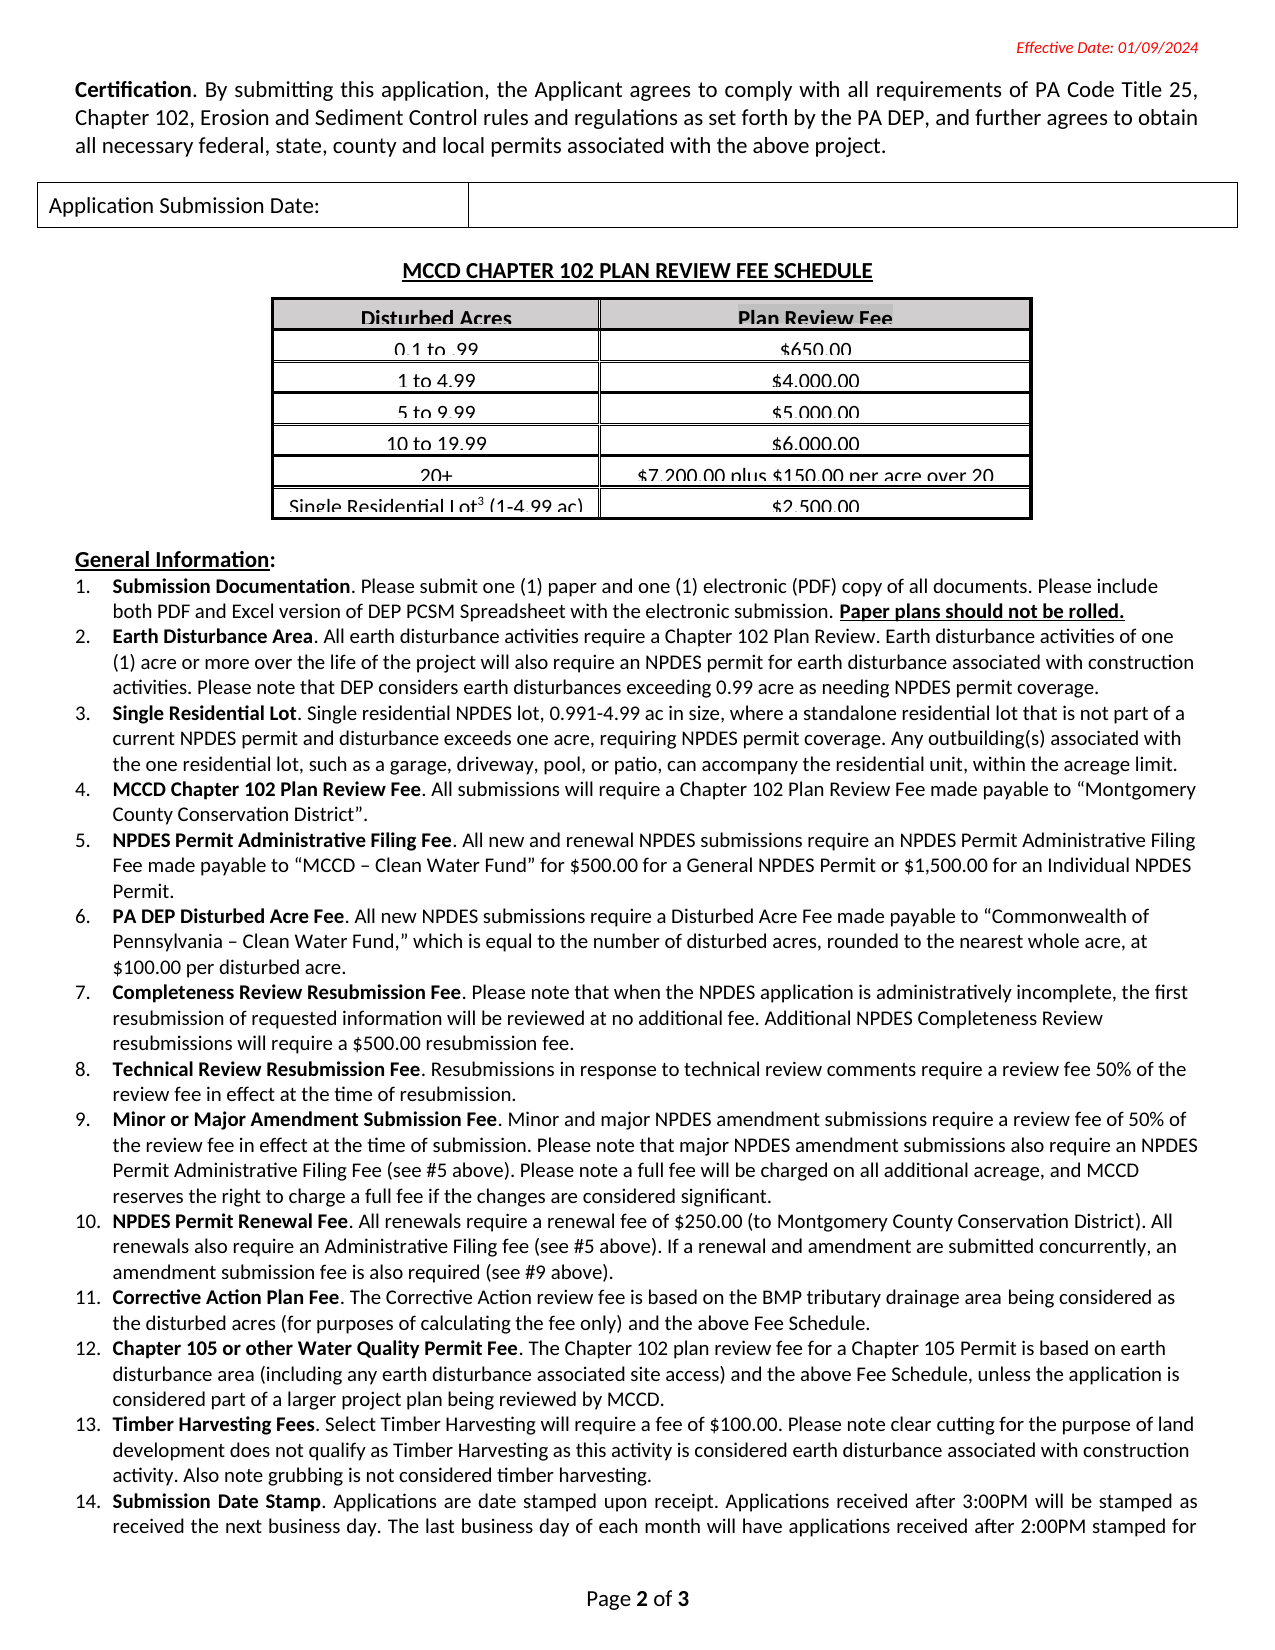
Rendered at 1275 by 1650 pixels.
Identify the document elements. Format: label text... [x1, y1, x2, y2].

table_cell $4,000.00 [601, 363, 1029, 391]
table_cell $6,000.00 [601, 426, 1029, 454]
table_header Plan Review Fee [601, 300, 1029, 328]
list Single Residential Lot. Single residential NPDES lot, 0.991-4.99 ac in size, where a standalone residential lot that is not part of a current NPDES permit and disturbance exceeds one acre, requiring NPDES permit coverage. Any outbuilding(s) associated with the one residential lot, such as a garage, driveway, pool, or patio, can accompany the residential unit, within the acreage limit. [75, 700, 1200, 776]
list NPDES Permit Renewal Fee. All renewals require a renewal fee of $250.00 (to Montgomery County Conservation District). All renewals also require an Administrative Filing fee (see #5 above). If a renewal and amendment are submitted concurrently, an amendment submission fee is also required (see #9 above). [75, 1208, 1200, 1284]
table_cell 1 to 4.99 [274, 363, 598, 391]
table_cell 0.1 to .99 [274, 331, 598, 359]
table_header [469, 183, 1237, 227]
table_cell Single Residential Lot3 (1-4.99 ac) [274, 489, 598, 517]
text Certification. By submitting this application, the Applicant agrees to comply with all requirements of PA Code Title 25, Chapter 102, Erosion and Sediment Control rules and regulations as set forth by the PA DEP, and further agrees to obtain all necessary federal, state, county and local permits associated with the above project. [75, 75, 1200, 159]
table_header Disturbed Acres [274, 300, 598, 328]
table_cell 20+ [274, 457, 598, 485]
list Earth Disturbance Area. All earth disturbance activities require a Chapter 102 Plan Review. Earth disturbance activities of one (1) acre or more over the life of the project will also require an NPDES permit for earth disturbance associated with construction activities. Please note that DEP considers earth disturbances exceeding 0.99 acre as needing NPDES permit coverage. [75, 624, 1200, 700]
list Completeness Review Resubmission Fee. Please note that when the NPDES application is administratively incomplete, the first resubmission of requested information will be reviewed at no additional fee. Additional NPDES Completeness Review resubmissions will require a $500.00 resubmission fee. [75, 979, 1200, 1056]
list Corrective Action Plan Fee. The Corrective Action review fee is based on the BMP tributary drainage area being considered as the disturbed acres (for purposes of calculating the fee only) and the above Fee Schedule. [75, 1284, 1200, 1335]
table_cell $5,000.00 [601, 394, 1029, 422]
table_cell 5 to 9.99 [274, 394, 598, 422]
text General Information: [75, 545, 1200, 573]
list Technical Review Resubmission Fee. Resubmissions in response to technical review comments require a review fee 50% of the review fee in effect at the time of resubmission. [75, 1056, 1200, 1107]
list Timber Harvesting Fees. Select Timber Harvesting will require a fee of $100.00. Please note clear cutting for the purpose of land development does not qualify as Timber Harvesting as this activity is considered earth disturbance associated with construction activity. Also note grubbing is not considered timber harvesting. [75, 1412, 1200, 1488]
list Minor or Major Amendment Submission Fee. Minor and major NPDES amendment submissions require a review fee of 50% of the review fee in effect at the time of submission. Please note that major NPDES amendment submissions also require an NPDES Permit Administrative Filing Fee (see #5 above). Please note a full fee will be charged on all additional acreage, and MCCD reserves the right to charge a full fee if the changes are considered significant. [75, 1107, 1200, 1208]
list Chapter 105 or other Water Quality Permit Fee. The Chapter 102 plan review fee for a Chapter 105 Permit is based on earth disturbance area (including any earth disturbance associated site access) and the above Fee Schedule, unless the application is considered part of a larger project plan being reviewed by MCCD. [75, 1335, 1200, 1412]
list PA DEP Disturbed Acre Fee. All new NPDES submissions require a Disturbed Acre Fee made payable to “Commonwealth of Pennsylvania – Clean Water Fund,” which is equal to the number of disturbed acres, rounded to the nearest whole acre, at $100.00 per disturbed acre. [75, 903, 1200, 979]
table_cell 10 to 19.99 [274, 426, 598, 454]
table_cell $650.00 [601, 331, 1029, 359]
list NPDES Permit Administrative Filing Fee. All new and renewal NPDES submissions require an NPDES Permit Administrative Filing Fee made payable to “MCCD – Clean Water Fund” for $500.00 for a General NPDES Permit or $1,500.00 for an Individual NPDES Permit. [75, 827, 1200, 903]
list MCCD Chapter 102 Plan Review Fee. All submissions will require a Chapter 102 Plan Review Fee made payable to “Montgomery County Conservation District”. [75, 776, 1200, 827]
table_cell $7,200.00 plus $150.00 per acre over 20 [601, 457, 1029, 485]
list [75, 1488, 1200, 1539]
table_header Application Submission Date: [38, 183, 468, 227]
text MCCD CHAPTER 102 PLAN REVIEW FEE SCHEDULE [75, 256, 1200, 284]
table_cell $2,500.00 [601, 489, 1029, 517]
list Submission Documentation. Please submit one (1) paper and one (1) electronic (PDF) copy of all documents. Please include both PDF and Excel version of DEP PCSM Spreadsheet with the electronic submission. Paper plans should not be rolled. [75, 573, 1200, 624]
